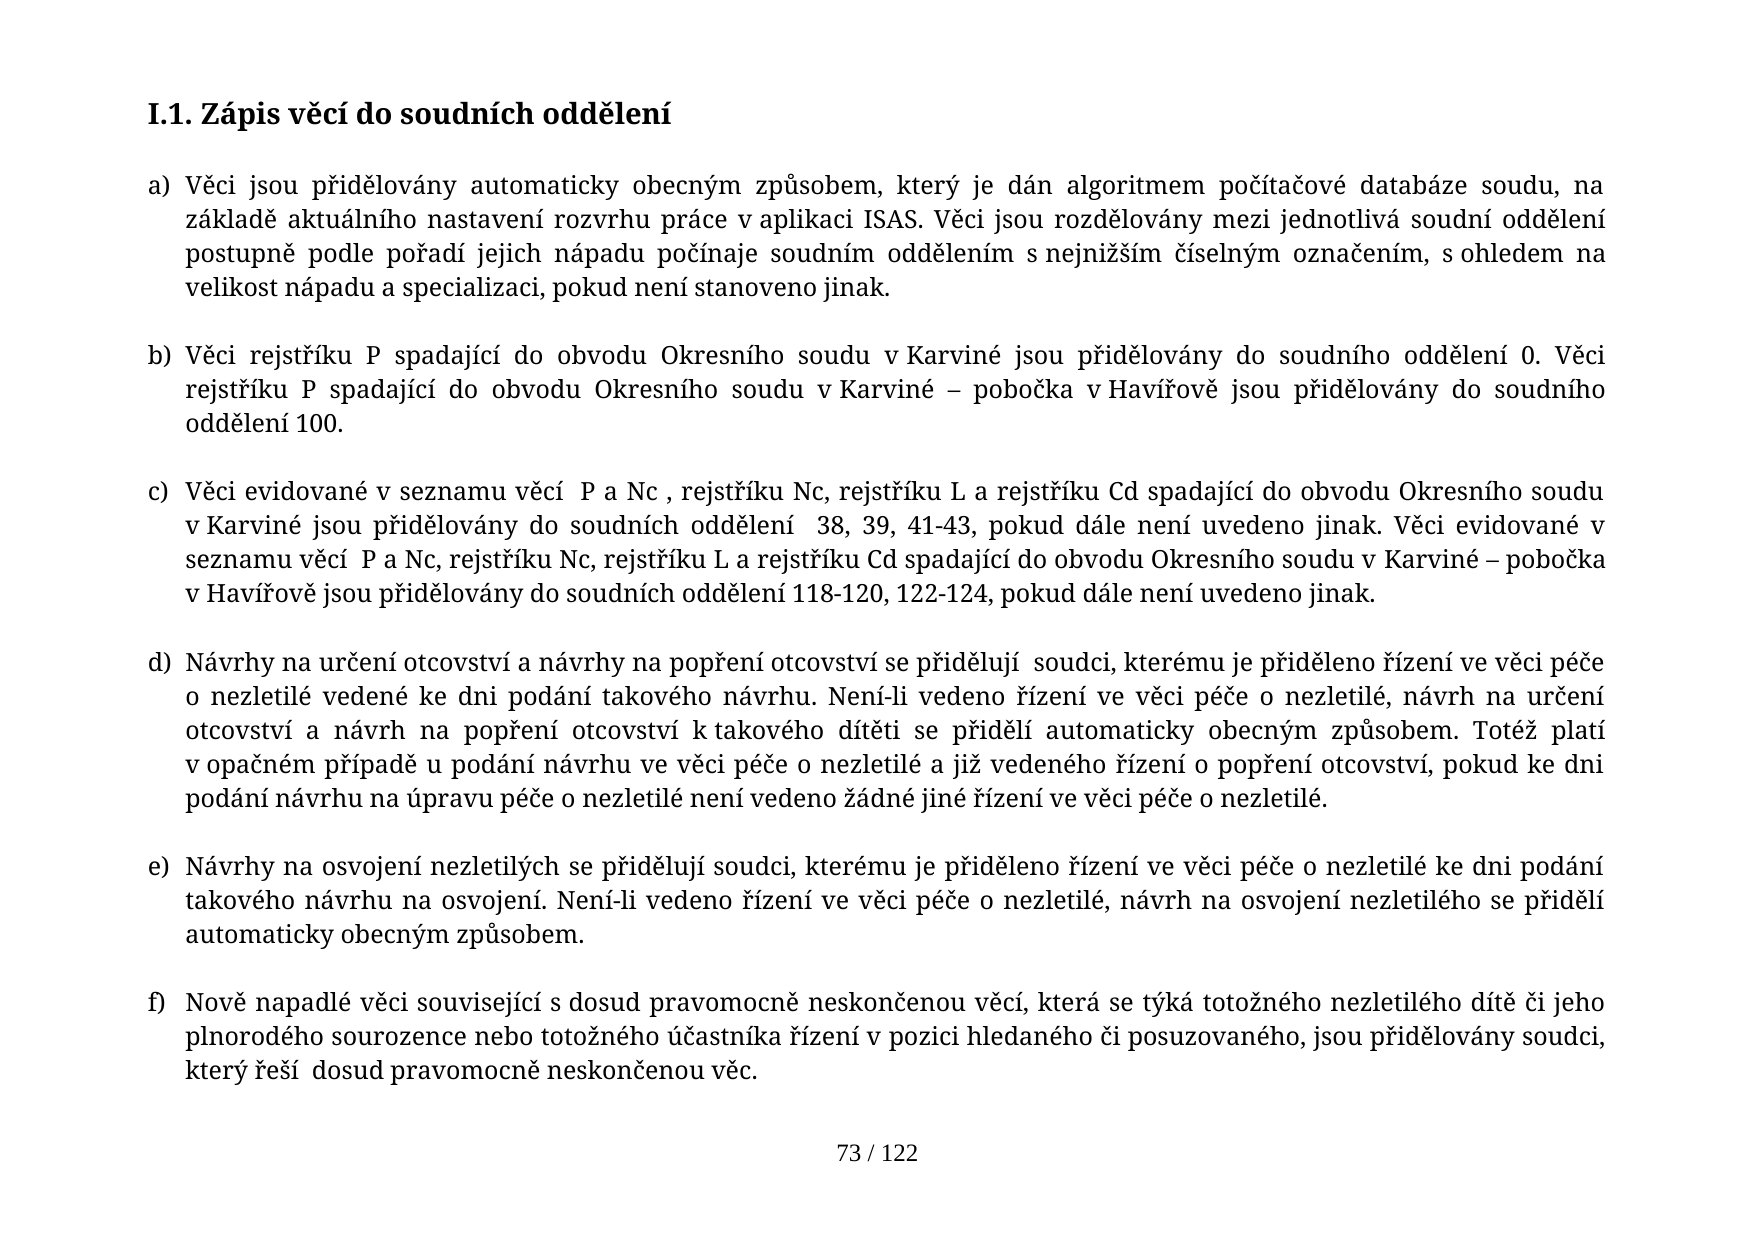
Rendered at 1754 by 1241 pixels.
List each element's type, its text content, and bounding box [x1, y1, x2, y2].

list Věci jsou přidělovány automaticky obecným způsobem, který je dán algoritmem počítačové databáze soudu, na základě aktuálního nastavení rozvrhu práce v aplikaci ISAS. Věci jsou rozdělovány mezi jednotlivá soudní oddělení postupně podle pořadí jejich nápadu počínaje soudním oddělením s nejnižším číselným označením, s ohledem na velikost nápadu a specializaci, pokud není stanoveno jinak. [148, 167, 1606, 304]
list Návrhy na osvojení nezletilých se přidělují soudci, kterému je přiděleno řízení ve věci péče o nezletilé ke dni podání takového návrhu na osvojení. Není-li vedeno řízení ve věci péče o nezletilé, návrh na osvojení nezletilého se přidělí automaticky obecným způsobem. [148, 849, 1606, 951]
list Věci rejstříku P spadající do obvodu Okresního soudu v Karviné jsou přidělovány do soudního oddělení 0. Věci rejstříku P spadající do obvodu Okresního soudu v Karviné – pobočka v Havířově jsou přidělovány do soudního oddělení 100. [148, 338, 1606, 440]
list Nově napadlé věci související s dosud pravomocně neskončenou věcí, která se týká totožného nezletilého dítě či jeho plnorodého sourozence nebo totožného účastníka řízení v pozici hledaného či posuzovaného, jsou přidělovány soudci, který řeší dosud pravomocně neskončenou věc. [148, 985, 1606, 1087]
list Návrhy na určení otcovství a návrhy na popření otcovství se přidělují soudci, kterému je přiděleno řízení ve věci péče o nezletilé vedené ke dni podání takového návrhu. Není-li vedeno řízení ve věci péče o nezletilé, návrh na určení otcovství a návrh na popření otcovství k takového dítěti se přidělí automaticky obecným způsobem. Totéž platí v opačném případě u podání návrhu ve věci péče o nezletilé a již vedeného řízení o popření otcovství, pokud ke dni podání návrhu na úpravu péče o nezletilé není vedeno žádné jiné řízení ve věci péče o nezletilé. [148, 644, 1606, 814]
list Věci evidované v seznamu věcí P a Nc , rejstříku Nc, rejstříku L a rejstříku Cd spadající do obvodu Okresního soudu v Karviné jsou přidělovány do soudních oddělení 38, 39, 41-43, pokud dále není uvedeno jinak. Věci evidované v seznamu věcí P a Nc, rejstříku Nc, rejstříku L a rejstříku Cd spadající do obvodu Okresního soudu v Karviné – pobočka v Havířově jsou přidělovány do soudních oddělení 118-120, 122-124, pokud dále není uvedeno jinak. [148, 474, 1606, 610]
text I.1. Zápis věcí do soudních oddělení [148, 94, 1606, 133]
